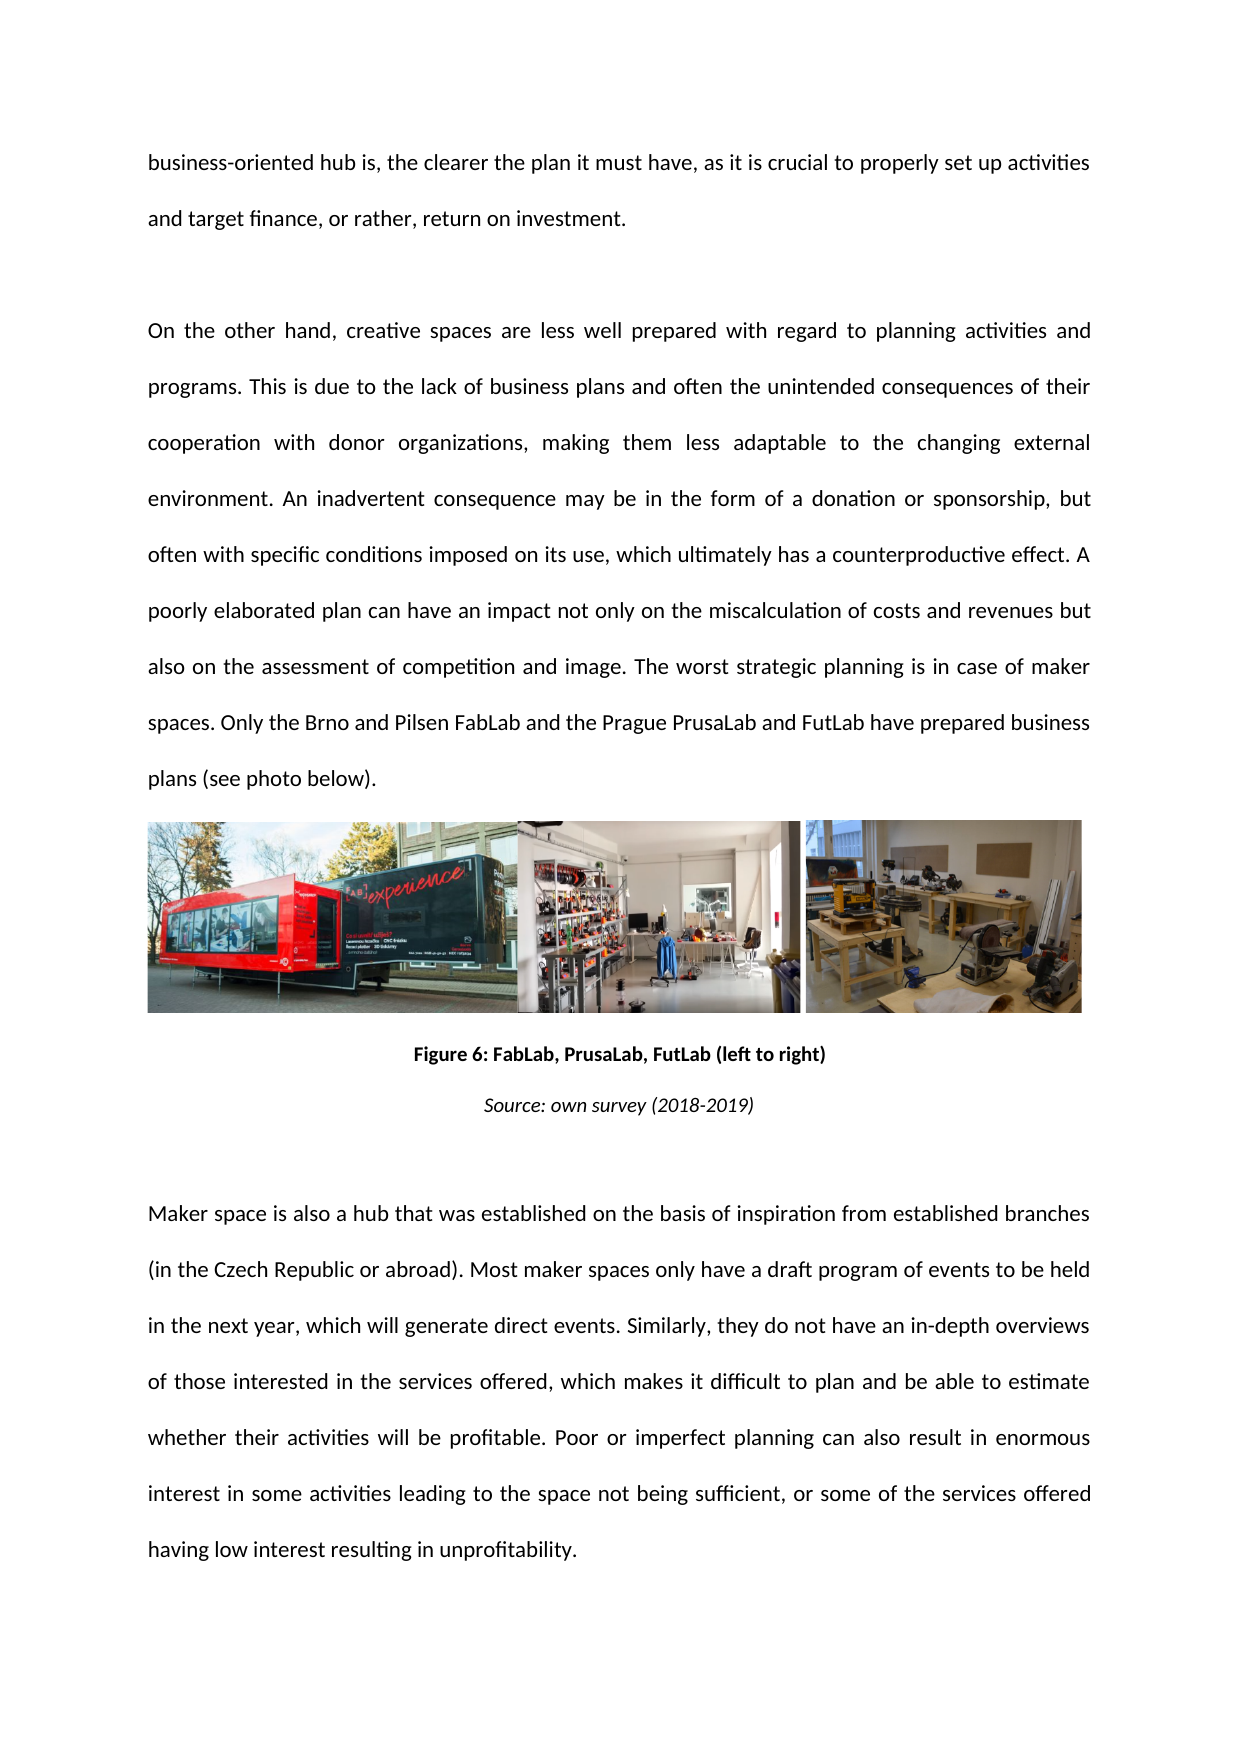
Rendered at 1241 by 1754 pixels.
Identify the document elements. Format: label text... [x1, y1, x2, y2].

picture [147, 821, 801, 1013]
text Figure 6: FabLab, PrusaLab, FutLab (left to right) [148, 1041, 1093, 1066]
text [148, 148, 1093, 232]
picture [805, 820, 1082, 1013]
text Source: own survey (2018-2019) [148, 1092, 1093, 1117]
text Maker space is also a hub that was established on the basis of inspiration from established branches (in the Czech Republic or abroad). Most maker spaces only have a draft program of events to be held in the next year, which will generate direct events. Similarly, they do not have an in-depth overviews of those interested in the services offered, which makes it difficult to plan and be able to estimate whether their activities will be profitable. Poor or imperfect planning can also result in enormous interest in some activities leading to the space not being sufficient, or some of the services offered having low interest resulting in unprofitability. [148, 1199, 1093, 1563]
text On the other hand, creative spaces are less well prepared with regard to planning activities and programs. This is due to the lack of business plans and often the unintended consequences of their cooperation with donor organizations, making them less adaptable to the changing external environment. An inadvertent consequence may be in the form of a donation or sponsorship, but often with specific conditions imposed on its use, which ultimately has a counterproductive effect. A poorly elaborated plan can have an impact not only on the miscalculation of costs and revenues but also on the assessment of competition and image. The worst strategic planning is in case of maker spaces. Only the Brno and Pilsen FabLab and the Prague PrusaLab and FutLab have prepared business plans (see photo below). [148, 316, 1093, 792]
